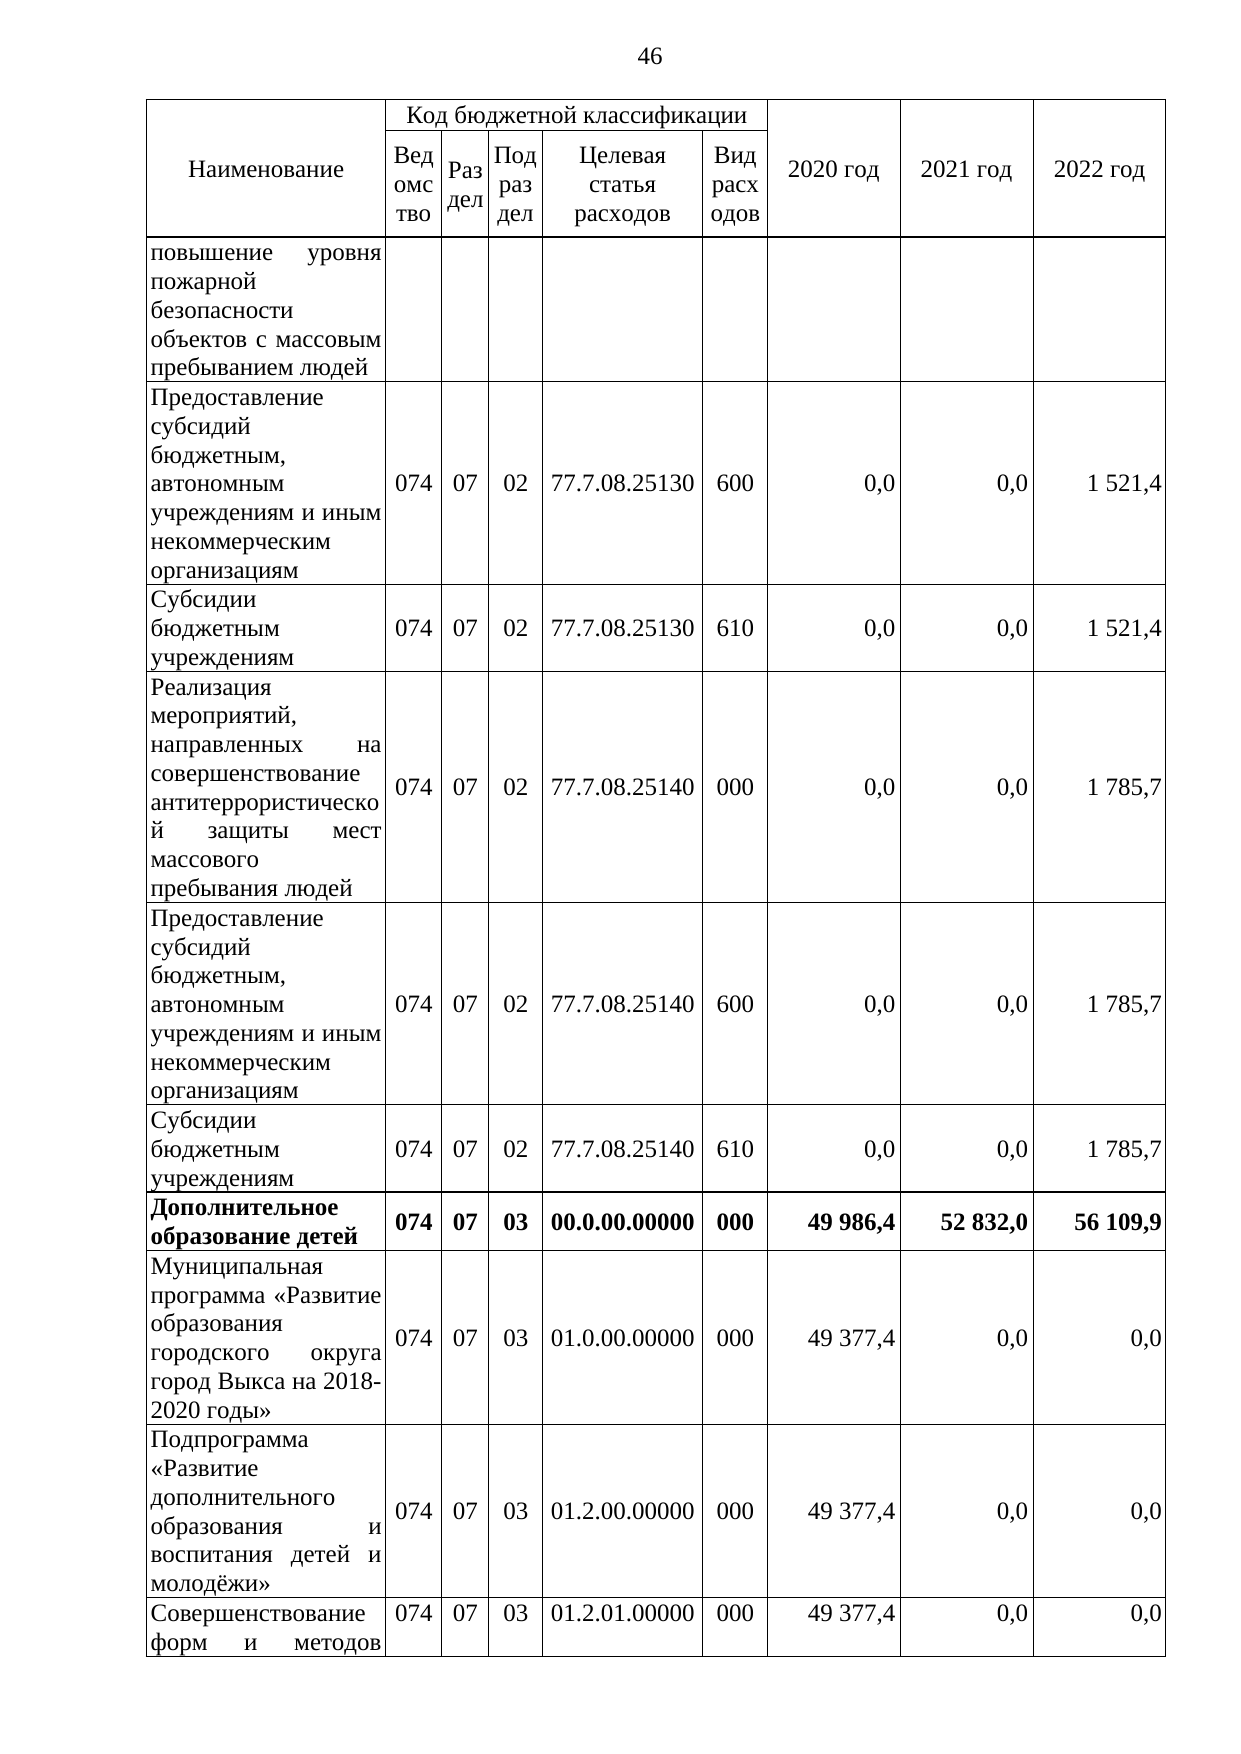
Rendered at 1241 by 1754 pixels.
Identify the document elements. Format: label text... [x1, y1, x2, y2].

table_header 2020 год [768, 100, 900, 236]
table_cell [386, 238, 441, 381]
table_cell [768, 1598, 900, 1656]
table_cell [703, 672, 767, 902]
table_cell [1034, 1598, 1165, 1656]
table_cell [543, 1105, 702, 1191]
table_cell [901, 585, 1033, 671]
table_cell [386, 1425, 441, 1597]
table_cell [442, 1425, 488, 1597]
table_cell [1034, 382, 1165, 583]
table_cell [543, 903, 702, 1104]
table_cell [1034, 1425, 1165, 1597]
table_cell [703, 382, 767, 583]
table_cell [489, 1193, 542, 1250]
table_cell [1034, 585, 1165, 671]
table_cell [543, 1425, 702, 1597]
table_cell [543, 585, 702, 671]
table_header 2022 год [1034, 100, 1165, 236]
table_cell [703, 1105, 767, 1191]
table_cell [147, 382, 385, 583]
table_cell Вид расходов [703, 131, 767, 236]
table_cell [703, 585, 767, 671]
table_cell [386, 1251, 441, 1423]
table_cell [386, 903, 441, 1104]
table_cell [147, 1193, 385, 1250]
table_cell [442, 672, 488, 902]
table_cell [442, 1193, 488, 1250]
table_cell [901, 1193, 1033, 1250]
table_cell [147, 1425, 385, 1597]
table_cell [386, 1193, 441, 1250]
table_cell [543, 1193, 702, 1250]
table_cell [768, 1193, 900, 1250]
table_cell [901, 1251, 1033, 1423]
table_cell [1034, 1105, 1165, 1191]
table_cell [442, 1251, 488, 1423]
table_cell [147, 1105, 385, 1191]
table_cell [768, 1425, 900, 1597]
table_cell Ведомство [386, 131, 441, 236]
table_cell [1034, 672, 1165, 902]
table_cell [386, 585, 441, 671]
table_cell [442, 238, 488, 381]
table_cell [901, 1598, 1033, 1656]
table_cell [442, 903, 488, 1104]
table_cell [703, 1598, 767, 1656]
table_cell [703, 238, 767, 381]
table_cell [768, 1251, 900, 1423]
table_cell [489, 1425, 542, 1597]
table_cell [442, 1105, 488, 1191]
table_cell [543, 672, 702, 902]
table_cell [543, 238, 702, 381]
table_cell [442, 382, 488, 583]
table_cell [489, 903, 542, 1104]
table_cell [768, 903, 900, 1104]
table_cell Подраздел [489, 131, 542, 236]
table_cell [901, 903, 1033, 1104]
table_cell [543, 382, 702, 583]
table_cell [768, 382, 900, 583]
table_header Наименование [147, 100, 385, 236]
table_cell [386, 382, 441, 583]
table_cell Целевая статья расходов [543, 131, 702, 236]
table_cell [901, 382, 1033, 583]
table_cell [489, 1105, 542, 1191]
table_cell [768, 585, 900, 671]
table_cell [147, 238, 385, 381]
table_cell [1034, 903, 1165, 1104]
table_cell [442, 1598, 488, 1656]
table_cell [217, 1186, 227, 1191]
table_header 2021 год [901, 100, 1033, 236]
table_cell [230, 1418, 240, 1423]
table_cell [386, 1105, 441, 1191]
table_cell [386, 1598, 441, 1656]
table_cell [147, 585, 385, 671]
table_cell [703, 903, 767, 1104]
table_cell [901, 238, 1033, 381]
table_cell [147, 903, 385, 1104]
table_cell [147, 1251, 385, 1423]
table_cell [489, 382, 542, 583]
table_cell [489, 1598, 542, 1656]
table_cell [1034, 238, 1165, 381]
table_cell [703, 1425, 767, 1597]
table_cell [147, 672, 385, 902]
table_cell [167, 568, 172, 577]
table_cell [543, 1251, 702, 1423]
table_cell Раздел [442, 131, 488, 236]
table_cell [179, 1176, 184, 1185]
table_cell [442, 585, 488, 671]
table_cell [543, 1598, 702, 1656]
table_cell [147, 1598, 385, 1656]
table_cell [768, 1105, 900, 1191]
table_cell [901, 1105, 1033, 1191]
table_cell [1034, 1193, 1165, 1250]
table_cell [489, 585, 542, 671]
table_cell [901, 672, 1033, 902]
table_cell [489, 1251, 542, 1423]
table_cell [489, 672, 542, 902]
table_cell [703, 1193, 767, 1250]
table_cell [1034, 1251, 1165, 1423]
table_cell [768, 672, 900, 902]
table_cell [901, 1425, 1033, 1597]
table_header Код бюджетной классификации [386, 100, 767, 130]
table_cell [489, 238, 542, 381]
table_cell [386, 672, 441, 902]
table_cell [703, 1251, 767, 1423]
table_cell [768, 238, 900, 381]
